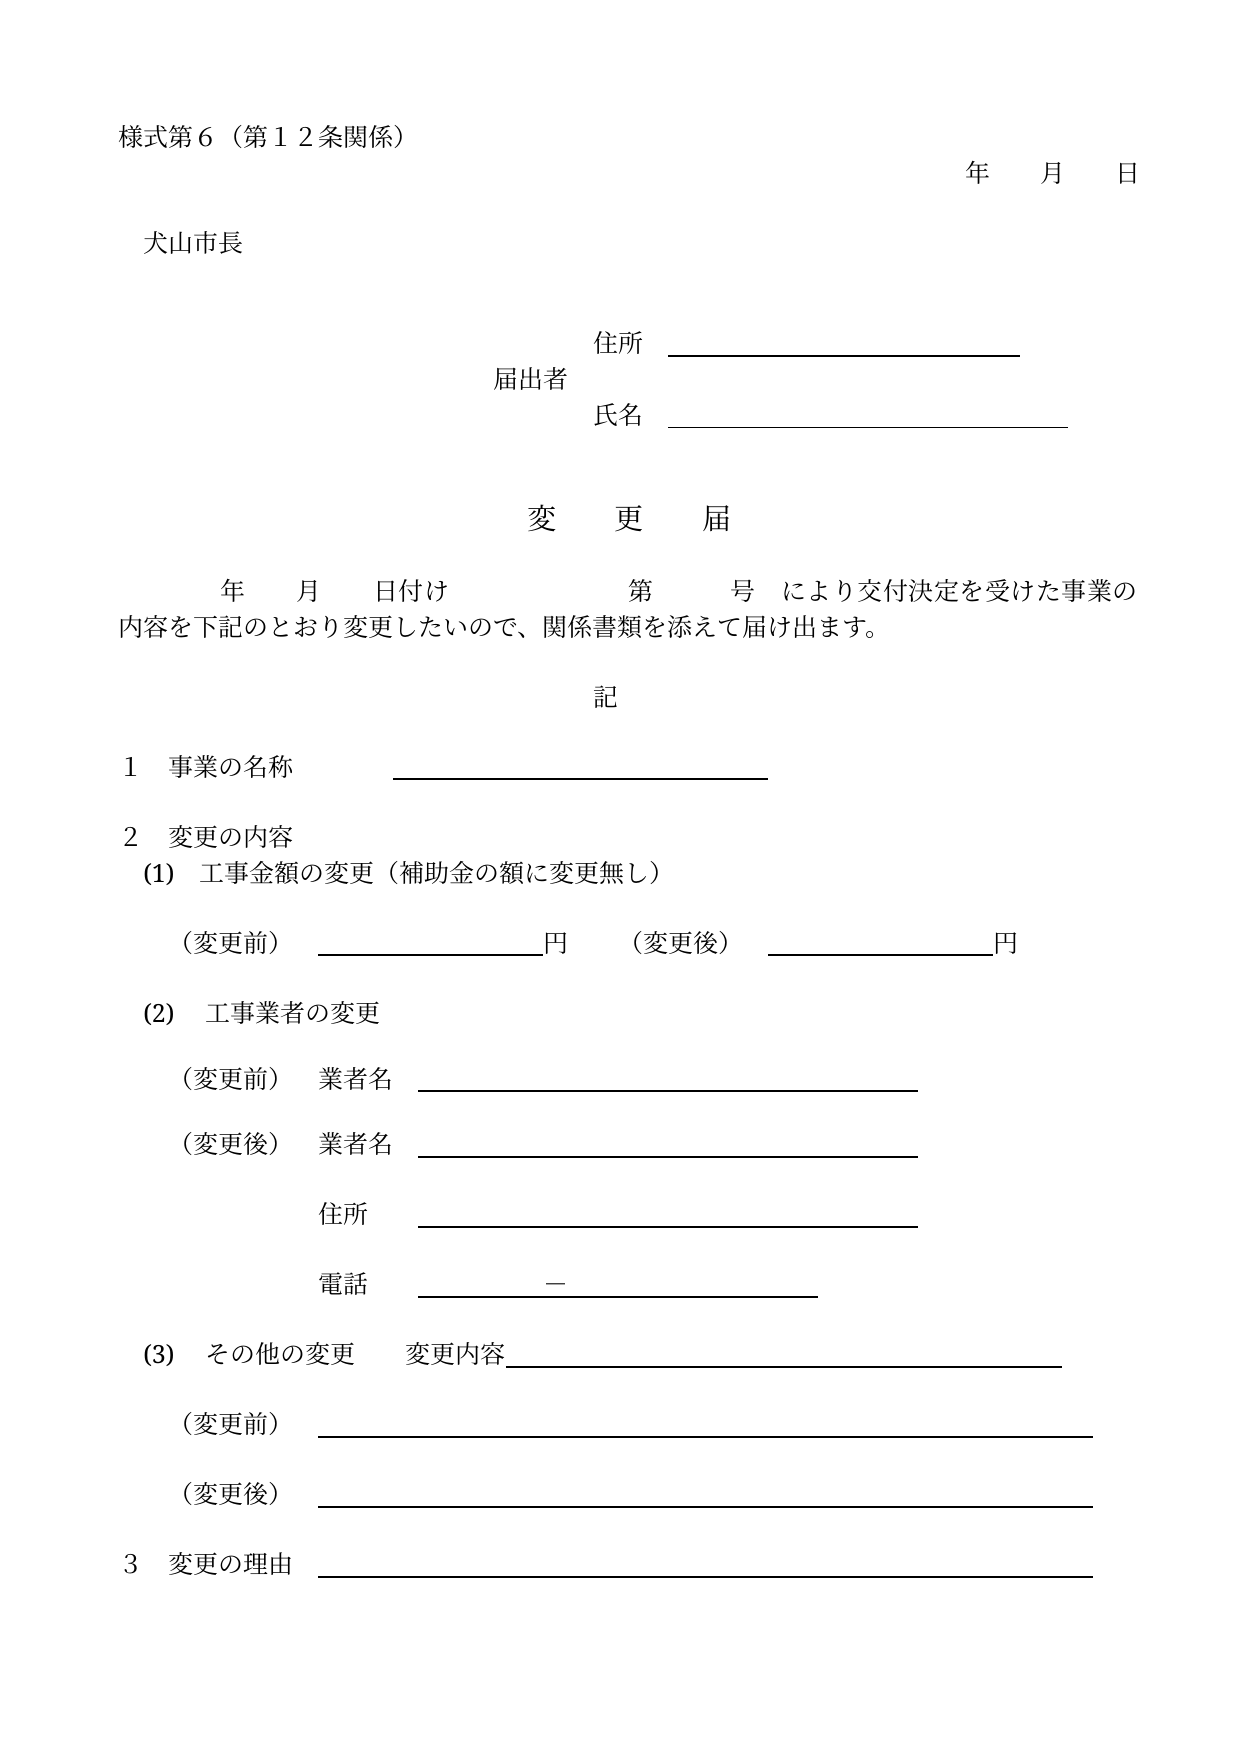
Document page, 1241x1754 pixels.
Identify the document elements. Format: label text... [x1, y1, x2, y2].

list その他の変更 変更内容 [143, 1335, 1140, 1371]
text 変 更 届 [118, 496, 1140, 537]
text ３ 変更の理由 [118, 1545, 1140, 1581]
text 住所 [118, 1195, 1140, 1231]
text 電話 － [118, 1265, 1140, 1301]
text （変更後） 業者名 [118, 1125, 1140, 1161]
text (1) 工事金額の変更（補助金の額に変更無し） [118, 853, 1040, 889]
text 記 [118, 677, 1140, 713]
text （変更前） 業者名 [118, 1059, 1040, 1095]
text 年 月 日 [118, 154, 1140, 190]
text 氏名 [118, 396, 1140, 432]
text （変更前） [143, 1405, 1140, 1441]
text １ 事業の名称 [118, 747, 1040, 783]
text 住所 [118, 324, 1140, 360]
text 犬山市長 [118, 224, 1140, 260]
text 様式第６（第１２条関係） [118, 118, 1140, 154]
text 届出者 [118, 360, 1140, 396]
text （変更前） 円 （変更後） 円 [118, 923, 1040, 959]
text （変更後） [118, 1475, 1140, 1511]
text 年 月 日付け 第 号 により交付決定を受けた事業の内容を下記のとおり変更したいので、関係書類を添えて届け出ます。 [118, 571, 1140, 643]
text ２ 変更の内容 [118, 817, 1040, 853]
list 工事業者の変更 [143, 993, 1140, 1029]
